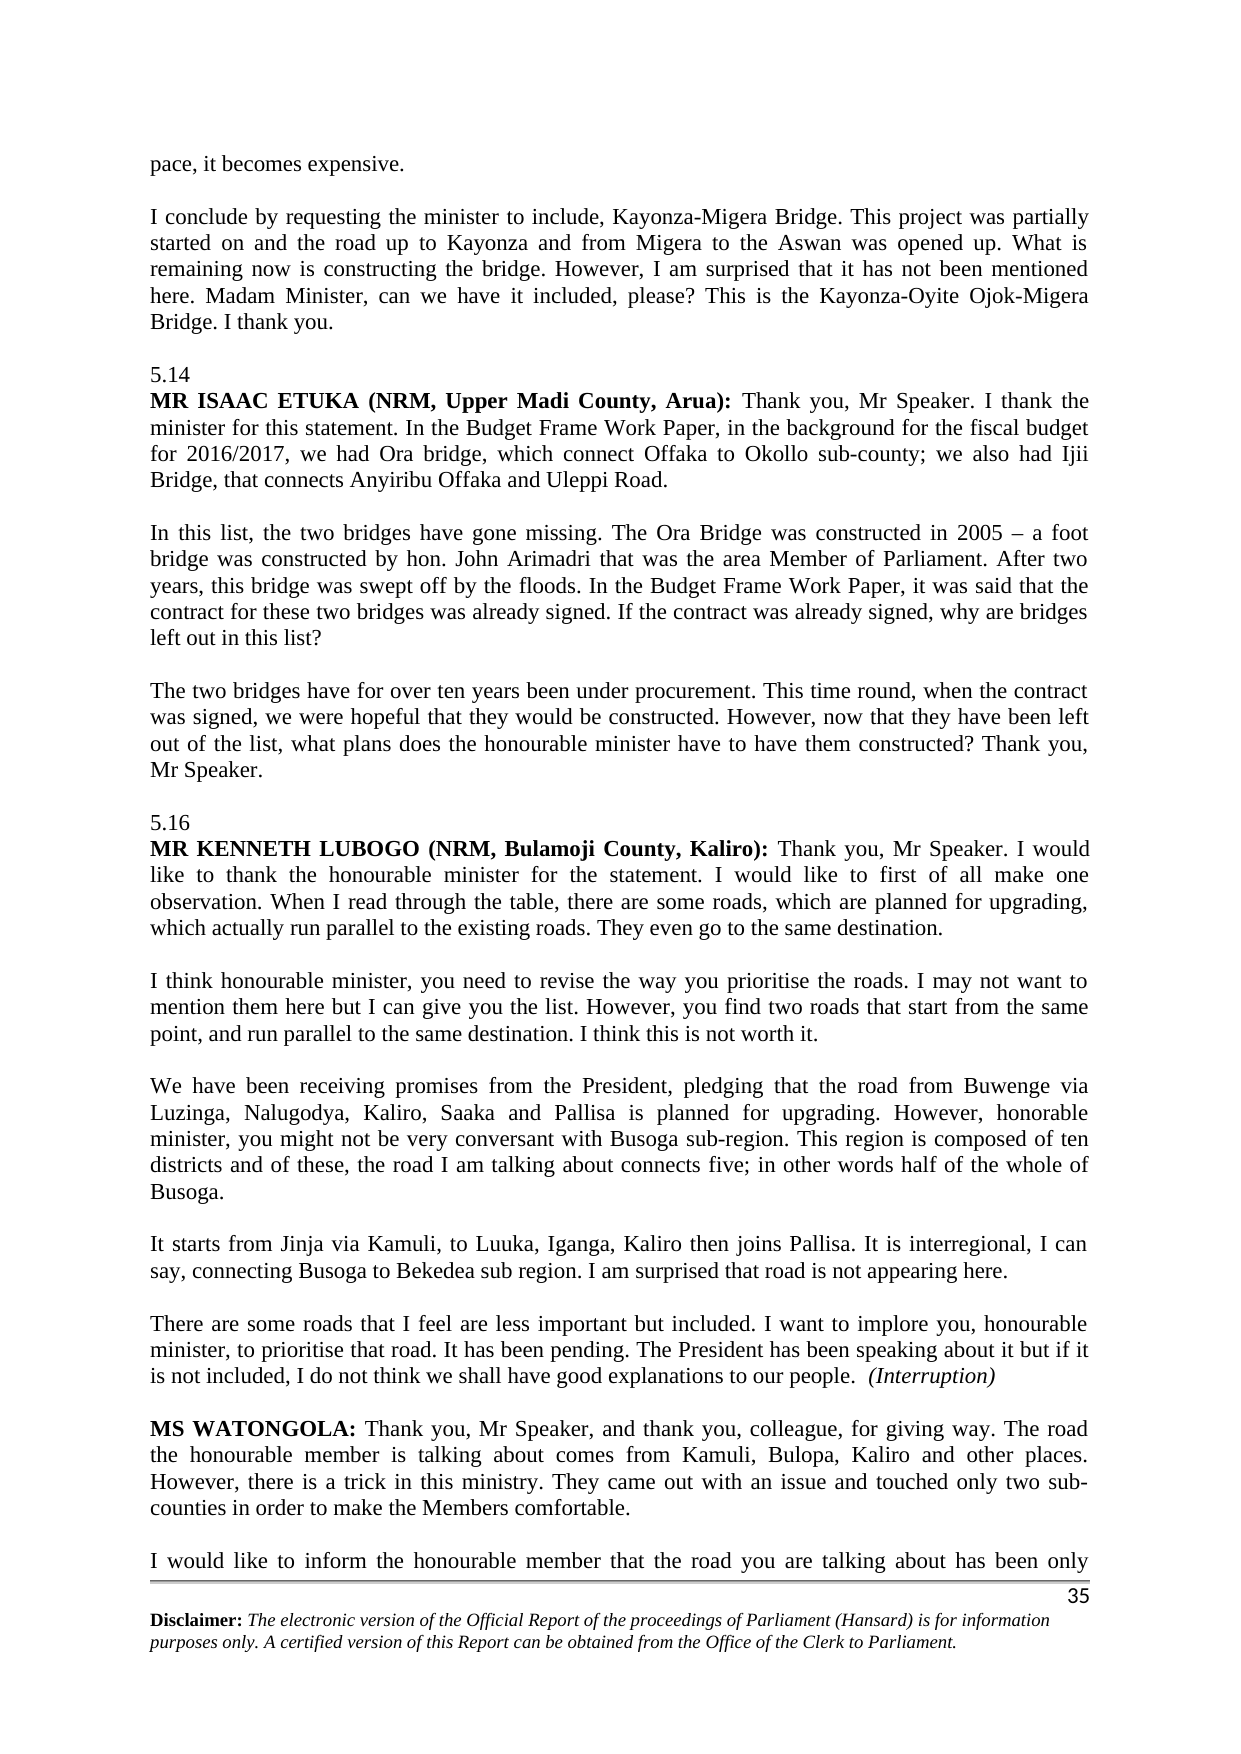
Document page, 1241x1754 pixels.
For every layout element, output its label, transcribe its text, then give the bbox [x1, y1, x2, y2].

text MS WATONGOLA: Thank you, Mr Speaker, and thank you, colleague, for giving way. The road the honourable member is talking about comes from Kamuli, Bulopa, Kaliro and other places. However, there is a trick in this ministry. They came out with an issue and touched only two sub-counties in order to make the Members comfortable. [150, 1415, 1090, 1520]
text 5.16 [150, 809, 1090, 835]
text I think honourable minister, you need to revise the way you prioritise the roads. I may not want to mention them here but I can give you the list. However, you find two roads that start from the same point, and run parallel to the same destination. I think this is not worth it. [150, 967, 1090, 1046]
text There are some roads that I feel are less important but included. I want to implore you, honourable minister, to prioritise that road. It has been pending. The President has been speaking about it but if it is not included, I do not think we shall have good explanations to our people. (Interruption) [150, 1309, 1090, 1389]
text The two bridges have for over ten years been under procurement. This time round, when the contract was signed, we were hopeful that they would be constructed. However, now that they have been left out of the list, what plans does the honourable minister have to have them constructed? Thank you, Mr Speaker. [150, 677, 1090, 782]
text In this list, the two bridges have gone missing. The Ora Bridge was constructed in 2005 – a foot bridge was constructed by hon. John Arimadri that was the area Member of Parliament. After two years, this bridge was swept off by the floods. In the Budget Frame Work Paper, it was said that the contract for these two bridges was already signed. If the contract was already signed, why are bridges left out in this list? [150, 519, 1090, 651]
text I conclude by requesting the minister to include, Kayonza-Migera Bridge. This project was partially started on and the road up to Kayonza and from Migera to the Aswan was opened up. What is remaining now is constructing the bridge. However, I am surprised that it has not been mentioned here. Madam Minister, can we have it included, please? This is the Kayonza-Oyite Ojok-Migera Bridge. I thank you. [150, 203, 1090, 334]
text MR KENNETH LUBOGO (NRM, Bulamoji County, Kaliro): Thank you, Mr Speaker. I would like to thank the honourable minister for the statement. I would like to first of all make one observation. When I read through the table, there are some roads, which are planned for upgrading, which actually run parallel to the existing roads. They even go to the same destination. [150, 835, 1090, 941]
text MR ISAAC ETUKA (NRM, Upper Madi County, Arua): Thank you, Mr Speaker. I thank the minister for this statement. In the Budget Frame Work Paper, in the background for the fiscal budget for 2016/2017, we had Ora bridge, which connect Offaka to Okollo sub-county; we also had Ijii Bridge, that connects Anyiribu Offaka and Uleppi Road. [150, 387, 1090, 493]
picture [150, 1580, 1090, 1584]
text It starts from Jinja via Kamuli, to Luuka, Iganga, Kaliro then joins Pallisa. It is interregional, I can say, connecting Busoga to Bekedea sub region. I am surprised that road is not appearing here. [150, 1231, 1090, 1283]
text 5.14 [150, 361, 1090, 387]
text We have been receiving promises from the President, pledging that the road from Buwenge via Luzinga, Nalugodya, Kaliro, Saaka and Pallisa is planned for upgrading. However, honorable minister, you might not be very conversant with Busoga sub-region. This region is composed of ten districts and of these, the road I am talking about connects five; in other words half of the whole of Busoga. [150, 1072, 1090, 1204]
